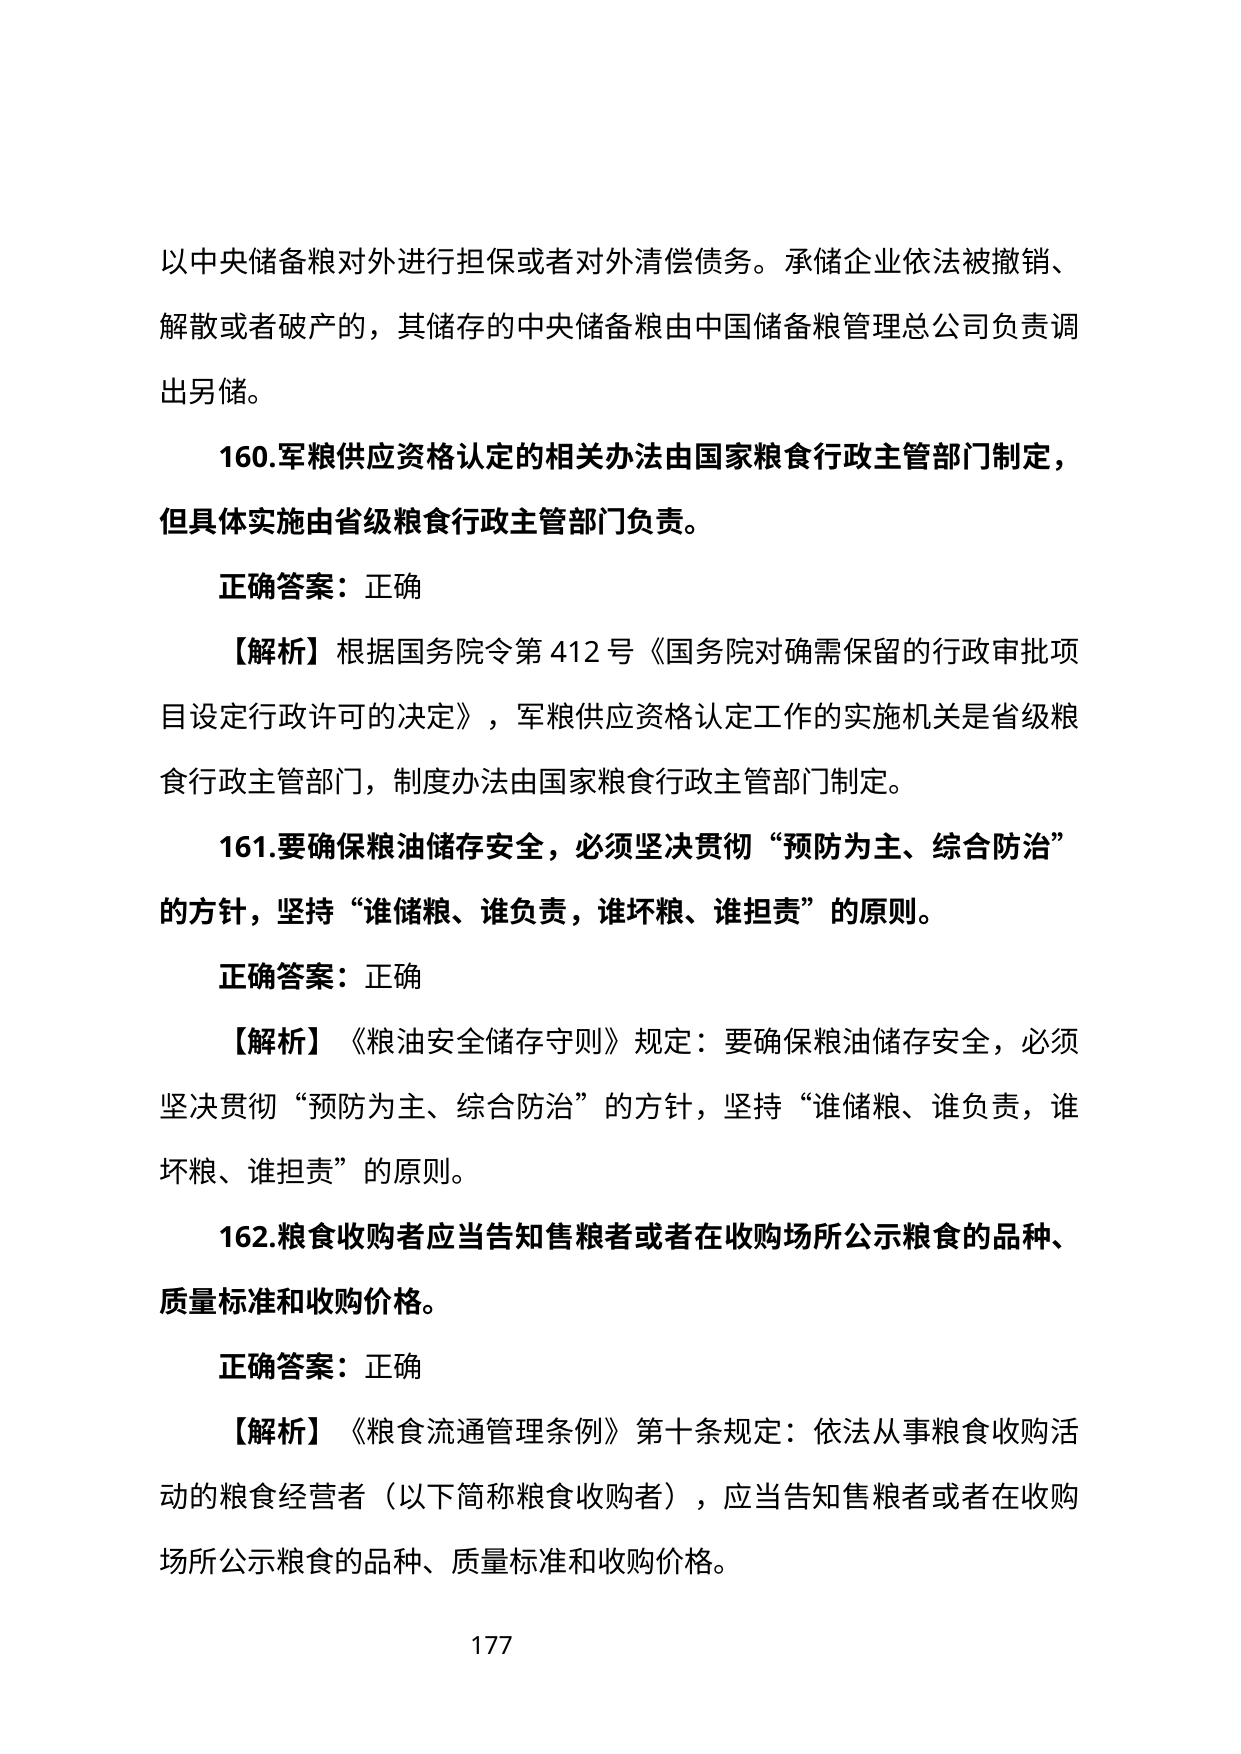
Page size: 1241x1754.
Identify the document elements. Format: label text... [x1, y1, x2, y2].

text 【解析】《粮油安全储存守则》规定：要确保粮油储存安全，必须坚决贯彻“预防为主、综合防治”的方针，坚持“谁储粮、谁负责，谁坏粮、谁担责”的原则。 [159, 1007, 1081, 1202]
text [159, 227, 1081, 422]
text 161.要确保粮油储存安全，必须坚决贯彻“预防为主、综合防治”的方针，坚持“谁储粮、谁负责，谁坏粮、谁担责”的原则。 [159, 812, 1081, 942]
text 正确答案：正确 [159, 552, 1081, 617]
text 正确答案：正确 [159, 942, 1081, 1007]
text 162.粮食收购者应当告知售粮者或者在收购场所公示粮食的品种、质量标准和收购价格。 [159, 1202, 1081, 1332]
text 正确答案：正确 [159, 1332, 1081, 1397]
text 【解析】《粮食流通管理条例》第十条规定：依法从事粮食收购活动的粮食经营者（以下简称粮食收购者），应当告知售粮者或者在收购场所公示粮食的品种、质量标准和收购价格。 [159, 1397, 1081, 1592]
text 160.军粮供应资格认定的相关办法由国家粮食行政主管部门制定，但具体实施由省级粮食行政主管部门负责。 [159, 422, 1081, 552]
text 【解析】根据国务院令第412号《国务院对确需保留的行政审批项目设定行政许可的决定》，军粮供应资格认定工作的实施机关是省级粮食行政主管部门，制度办法由国家粮食行政主管部门制定。 [159, 617, 1081, 812]
